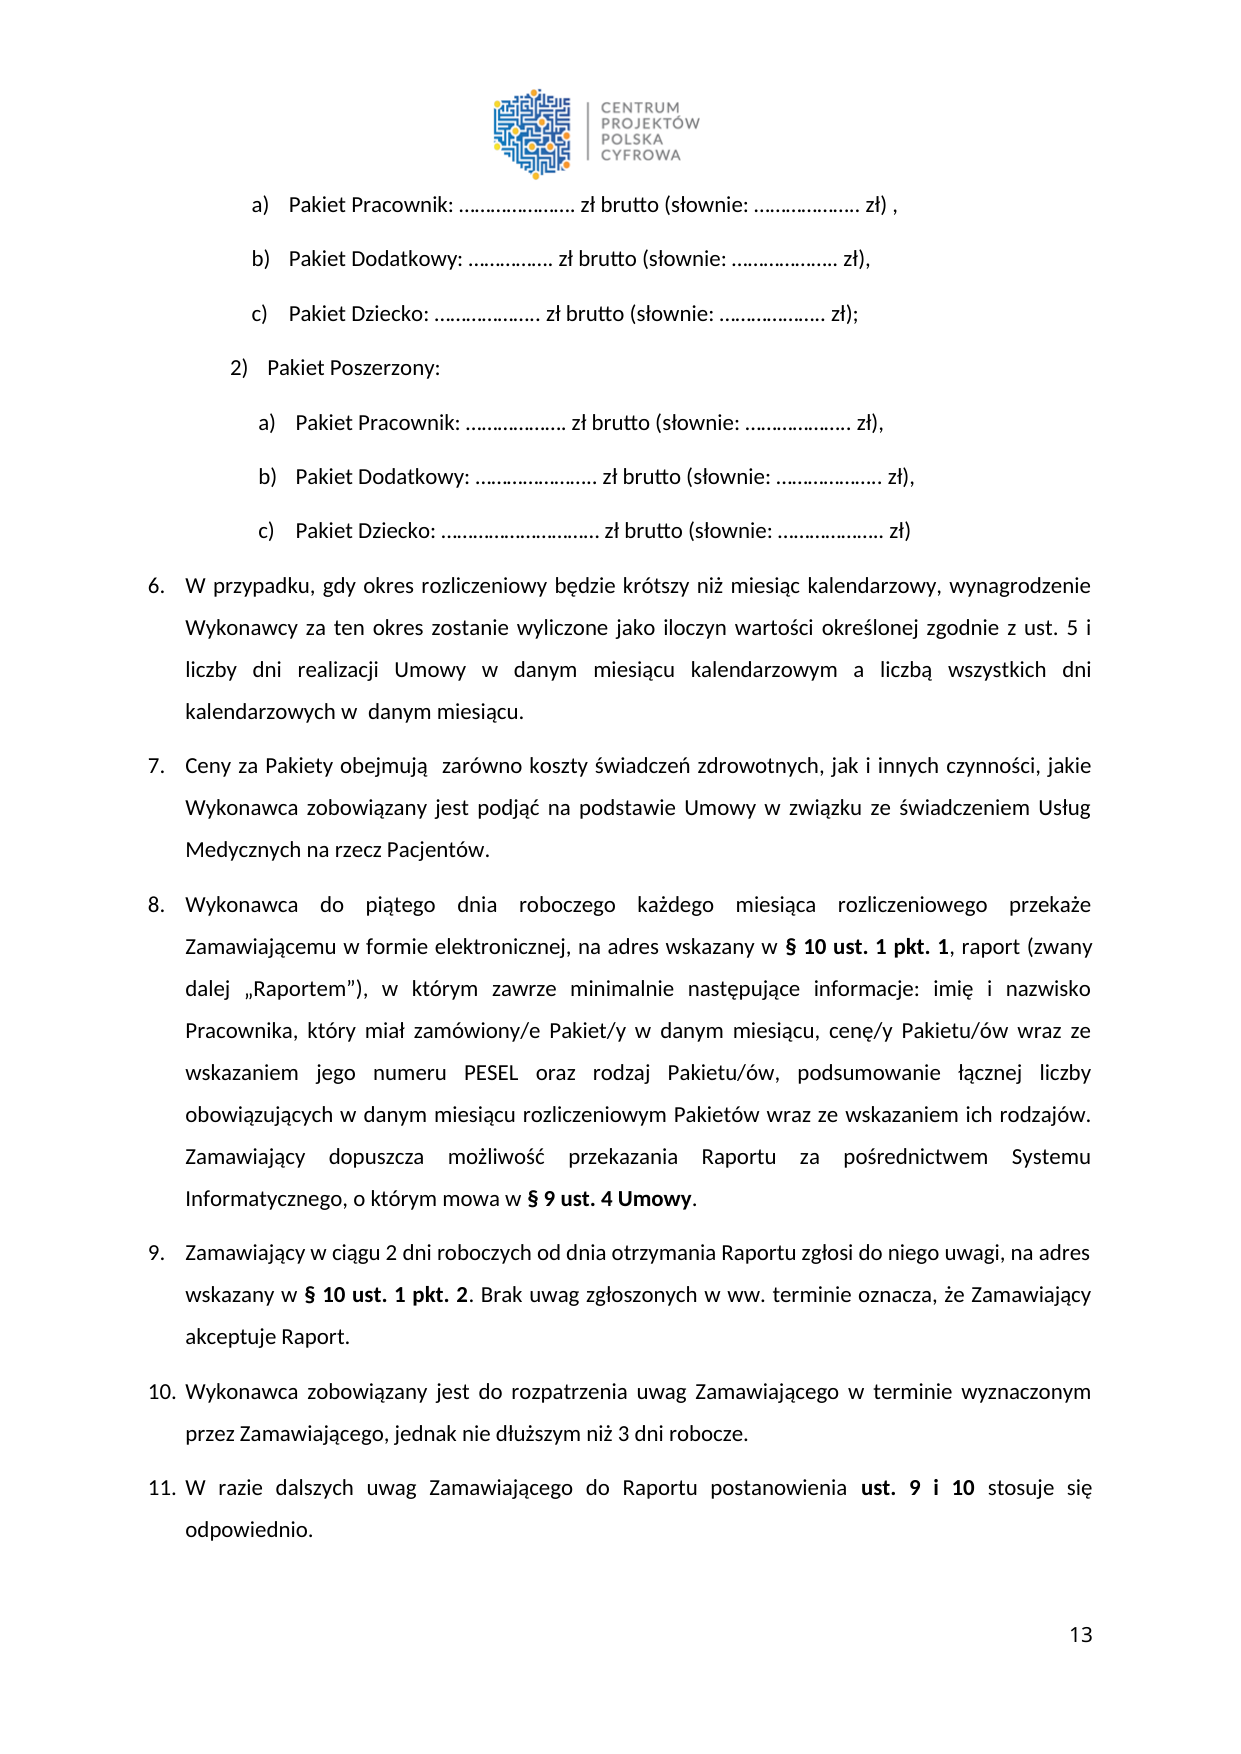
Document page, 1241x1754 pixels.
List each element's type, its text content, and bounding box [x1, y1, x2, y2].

list Pakiet Dziecko: ……………….. zł brutto (słownie: ……………….. zł); [251, 299, 1093, 327]
list W przypadku, gdy okres rozliczeniowy będzie krótszy niż miesiąc kalendarzowy, wynagrodzenie Wykonawcy za ten okres zostanie wyliczone jako iloczyn wartości określonej zgodnie z ust. 5 i liczby dni realizacji Umowy w danym miesiącu kalendarzowym a liczbą wszystkich dni kalendarzowych w danym miesiącu. [148, 571, 1093, 725]
picture [472, 73, 714, 190]
list Pakiet Dziecko: ………………………… zł brutto (słownie: ……………….. zł) [258, 517, 1093, 545]
list Pakiet Dodatkowy: ……………. zł brutto (słownie: ……………….. zł), [251, 244, 1093, 272]
list Pakiet Poszerzony: [230, 353, 1093, 381]
list Wykonawca do piątego dnia roboczego każdego miesiąca rozliczeniowego przekaże Zamawiającemu w formie elektronicznej, na adres wskazany w § 10 ust. 1 pkt. 1, raport (zwany dalej „Raportem”), w którym zawrze minimalnie następujące informacje: imię i nazwisko Pracownika, który miał zamówiony/e Pakiet/y w danym miesiącu, cenę/y Pakietu/ów wraz ze wskazaniem jego numeru PESEL oraz rodzaj Pakietu/ów, podsumowanie łącznej liczby obowiązujących w danym miesiącu rozliczeniowym Pakietów wraz ze wskazaniem ich rodzajów. Zamawiający dopuszcza możliwość przekazania Raportu za pośrednictwem Systemu Informatycznego, o którym mowa w § 9 ust. 4 Umowy. [148, 890, 1093, 1212]
list W razie dalszych uwag Zamawiającego do Raportu postanowienia ust. 9 i 10 stosuje się odpowiednio. [148, 1473, 1093, 1543]
list Wykonawca zobowiązany jest do rozpatrzenia uwag Zamawiającego w terminie wyznaczonym przez Zamawiającego, jednak nie dłuższym niż 3 dni robocze. [148, 1377, 1093, 1447]
list Pakiet Dodatkowy: ………………….. zł brutto (słownie: ……………….. zł), [258, 462, 1093, 490]
list Pakiet Pracownik: …………………. zł brutto (słownie: ……………….. zł) , [251, 190, 1093, 218]
list Zamawiający w ciągu 2 dni roboczych od dnia otrzymania Raportu zgłosi do niego uwagi, na adres wskazany w § 10 ust. 1 pkt. 2. Brak uwag zgłoszonych w ww. terminie oznacza, że Zamawiający akceptuje Raport. [148, 1238, 1093, 1350]
list Ceny za Pakiety obejmują zarówno koszty świadczeń zdrowotnych, jak i innych czynności, jakie Wykonawca zobowiązany jest podjąć na podstawie Umowy w związku ze świadczeniem Usług Medycznych na rzecz Pacjentów. [148, 752, 1093, 863]
list Pakiet Pracownik: ………………. zł brutto (słownie: ……………….. zł), [258, 408, 1093, 436]
